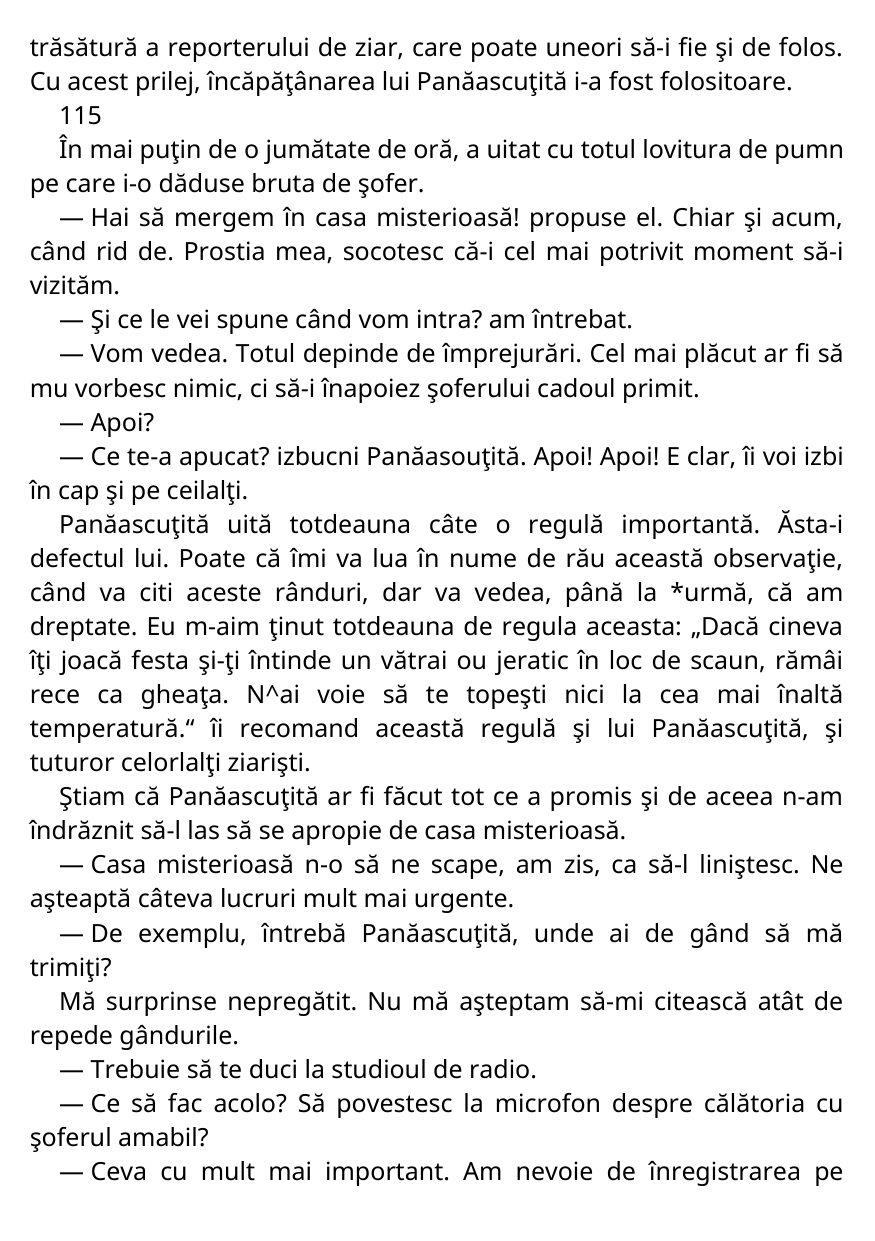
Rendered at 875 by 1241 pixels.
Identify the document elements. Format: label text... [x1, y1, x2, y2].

text — Trebuie să te duci la studioul de radio. [29, 1051, 844, 1086]
text — De exemplu, întrebă Panăascuţită, unde ai de gând să mă trimiţi? [29, 915, 844, 983]
text — Vom vedea. Totul depinde de împrejurări. Cel mai plăcut ar fi să mu vorbesc nimic, ci să-i înapoiez şoferului cadoul primit. [29, 336, 844, 404]
text — Casa misterioasă n-o să ne scape, am zis, ca să-l liniştesc. Ne aşteaptă câteva lucruri mult mai urgente. [29, 847, 844, 915]
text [29, 29, 844, 98]
text Mă surprinse nepregătit. Nu mă aşteptam să-mi citească atât de repede gândurile. [29, 983, 844, 1051]
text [29, 1154, 844, 1188]
text — Apoi? [29, 404, 844, 438]
text — Ce să fac acolo? Să povestesc la microfon despre călătoria cu şoferul amabil? [29, 1086, 844, 1154]
text — Şi ce le vei spune când vom intra? am întrebat. [29, 302, 844, 336]
text În mai puţin de o jumătate de oră, a uitat cu totul lovitura de pumn pe care i-o dăduse bruta de şofer. [29, 132, 844, 200]
text — Ce te-a apucat? izbucni Panăasouţită. Apoi! Apoi! E clar, îi voi izbi în cap şi pe ceilalţi. [29, 438, 844, 506]
text — Hai să mergem în casa misterioasă! propuse el. Chiar şi acum, când rid de. Prostia mea, socotesc că-i cel mai potrivit moment să-i vizităm. [29, 200, 844, 302]
text Panăascuţită uită totdeauna câte o regulă importantă. Ăsta-i defectul lui. Poate că îmi va lua în nume de rău această observaţie, când va citi aceste rânduri, dar va vedea, până la *urmă, că am dreptate. Eu m-aim ţinut totdeauna de regula aceasta: „Dacă cineva îţi joacă festa şi-ţi întinde un vătrai ou jeratic în loc de scaun, rămâi rece ca gheaţa. N^ai voie să te topeşti nici la cea mai înaltă temperatură.“ îi recomand această regulă şi lui Panăascuţită, şi tuturor celorlalţi ziarişti. [29, 506, 844, 779]
text Ştiam că Panăascuţită ar fi făcut tot ce a promis şi de aceea n-am îndrăznit să-l las să se apropie de casa misterioasă. [29, 779, 844, 847]
text 115 [29, 98, 844, 132]
